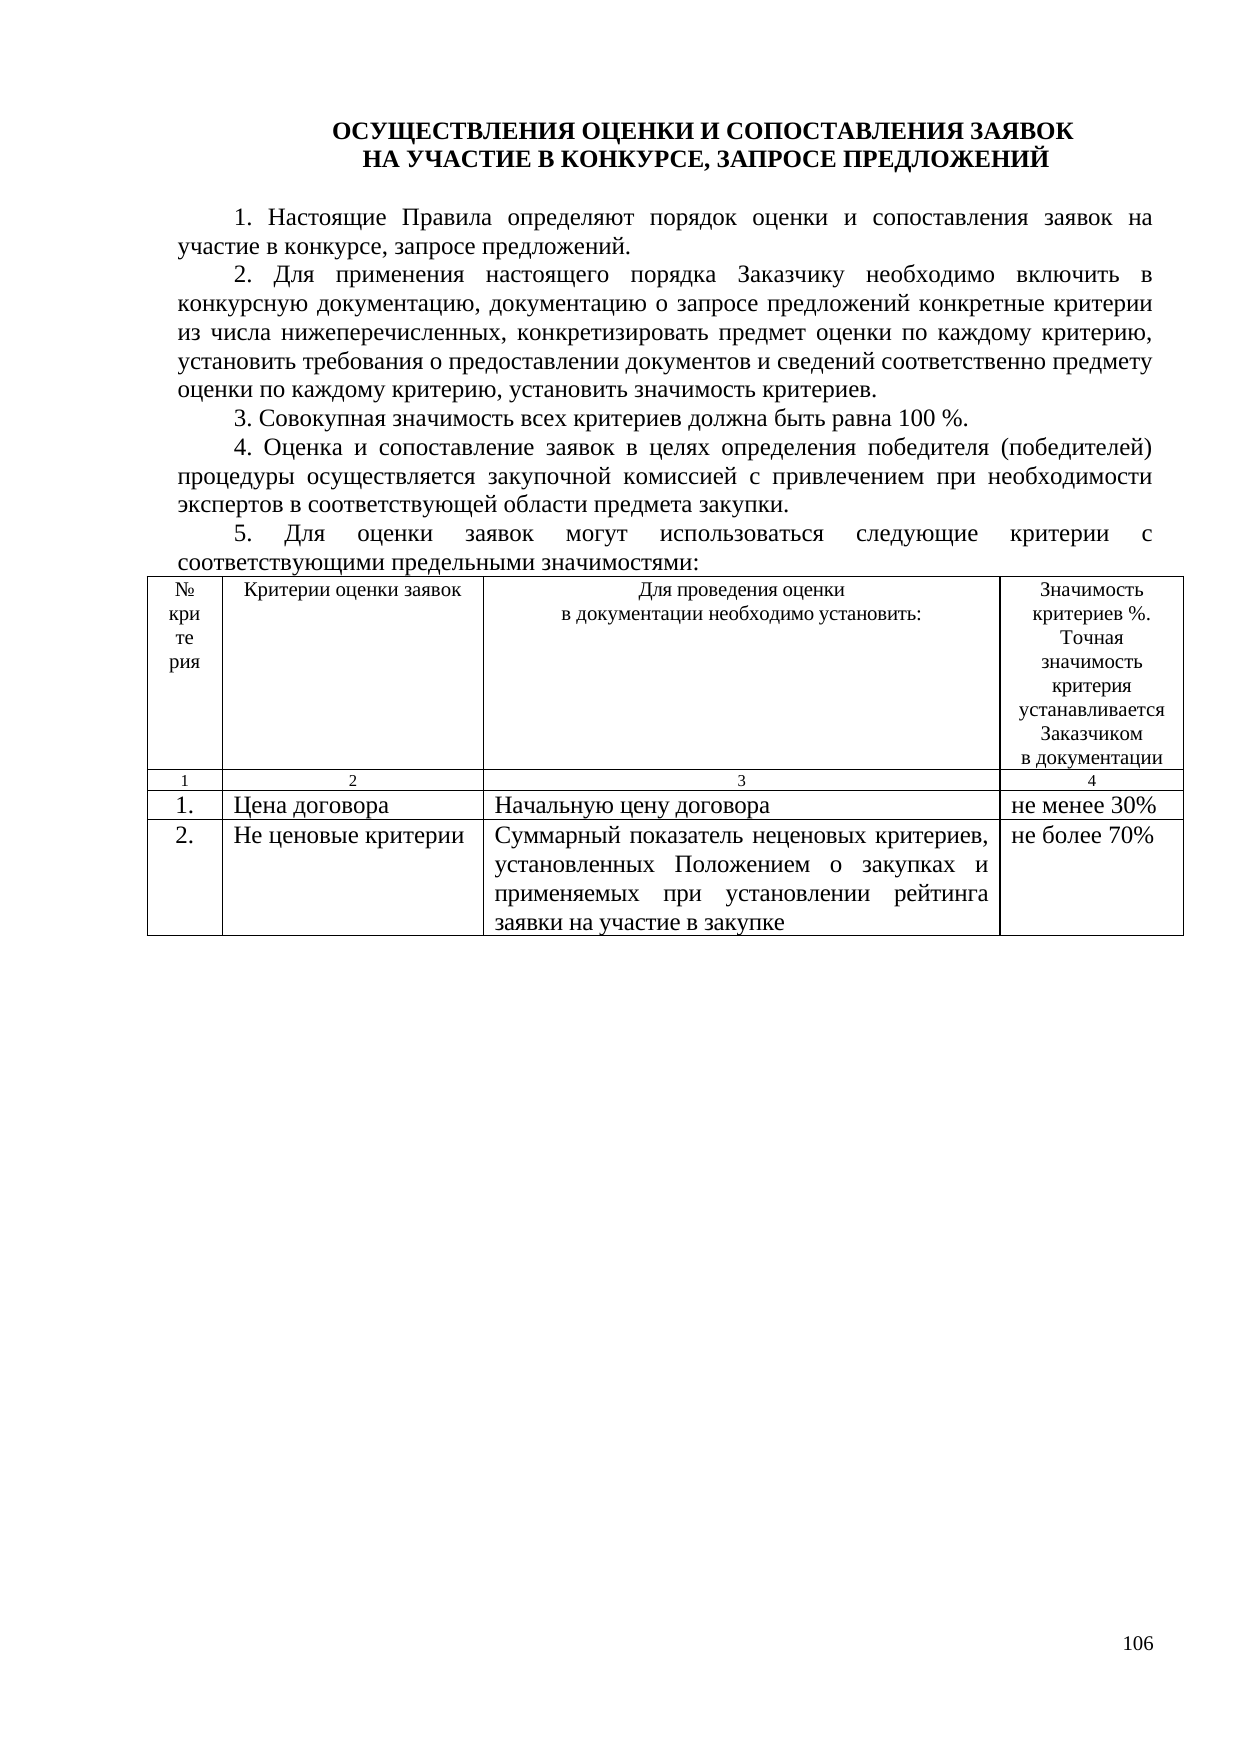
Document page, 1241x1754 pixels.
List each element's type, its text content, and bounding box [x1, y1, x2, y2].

text 2. Для применения настоящего порядка Заказчику необходимо включить в конкурсную документацию, документацию о запросе предложений конкретные критерии из числа нижеперечисленных, конкретизировать предмет оценки по каждому критерию, установить требования о предоставлении документов и сведений соответственно предмету оценки по каждому критерию, установить значимость критериев. [177, 259, 1153, 403]
table_header Для проведения оценки в документации необходимо установить: [484, 577, 999, 769]
text 3. Совокупная значимость всех критериев должна быть равна 100 %. [177, 403, 1153, 432]
table_cell не менее 30% [1001, 791, 1183, 819]
table_header Значимость критериев %. Точная значимость критерия устанавливается Заказчиком в документации [1001, 577, 1183, 769]
text 4. Оценка и сопоставление заявок в целях определения победителя (победителей) процедуры осуществляется закупочной комиссией с привлечением при необходимости экспертов в соответствующей области предмета закупки. [177, 432, 1153, 518]
text 1. Настоящие Правила определяют порядок оценки и сопоставления заявок на участие в конкурсе, запросе предложений. [177, 202, 1153, 259]
table_cell 1. [148, 791, 222, 819]
table_cell 4 [1001, 770, 1183, 789]
text НА УЧАСТИЕ В КОНКУРСЕ, ЗАПРОСЕ ПРЕДЛОЖЕНИЙ [177, 144, 1153, 173]
table_cell 2 [223, 770, 483, 789]
table_cell 1 [148, 770, 222, 789]
table_cell 3 [484, 770, 999, 789]
table_cell Суммарный показатель неценовых критериев, установленных Положением о закупках и применяемых при установлении рейтинга заявки на участие в закупке [484, 820, 999, 935]
text 5. Для оценки заявок могут использоваться следующие критерии с соответствующими предельными значимостями: [177, 518, 1153, 576]
table_cell Не ценовые критерии [223, 820, 483, 935]
table_cell Цена договора [223, 791, 483, 819]
table_cell не более 70% [1001, 820, 1183, 935]
table_cell 2. [148, 820, 222, 935]
table_header № кри те рия [148, 577, 222, 769]
table_header Критерии оценки заявок [223, 577, 483, 769]
table_cell Начальную цену договора [484, 791, 999, 819]
text ОСУЩЕСТВЛЕНИЯ ОЦЕНКИ И СОПОСТАВЛЕНИЯ ЗАЯВОК [177, 116, 1153, 144]
